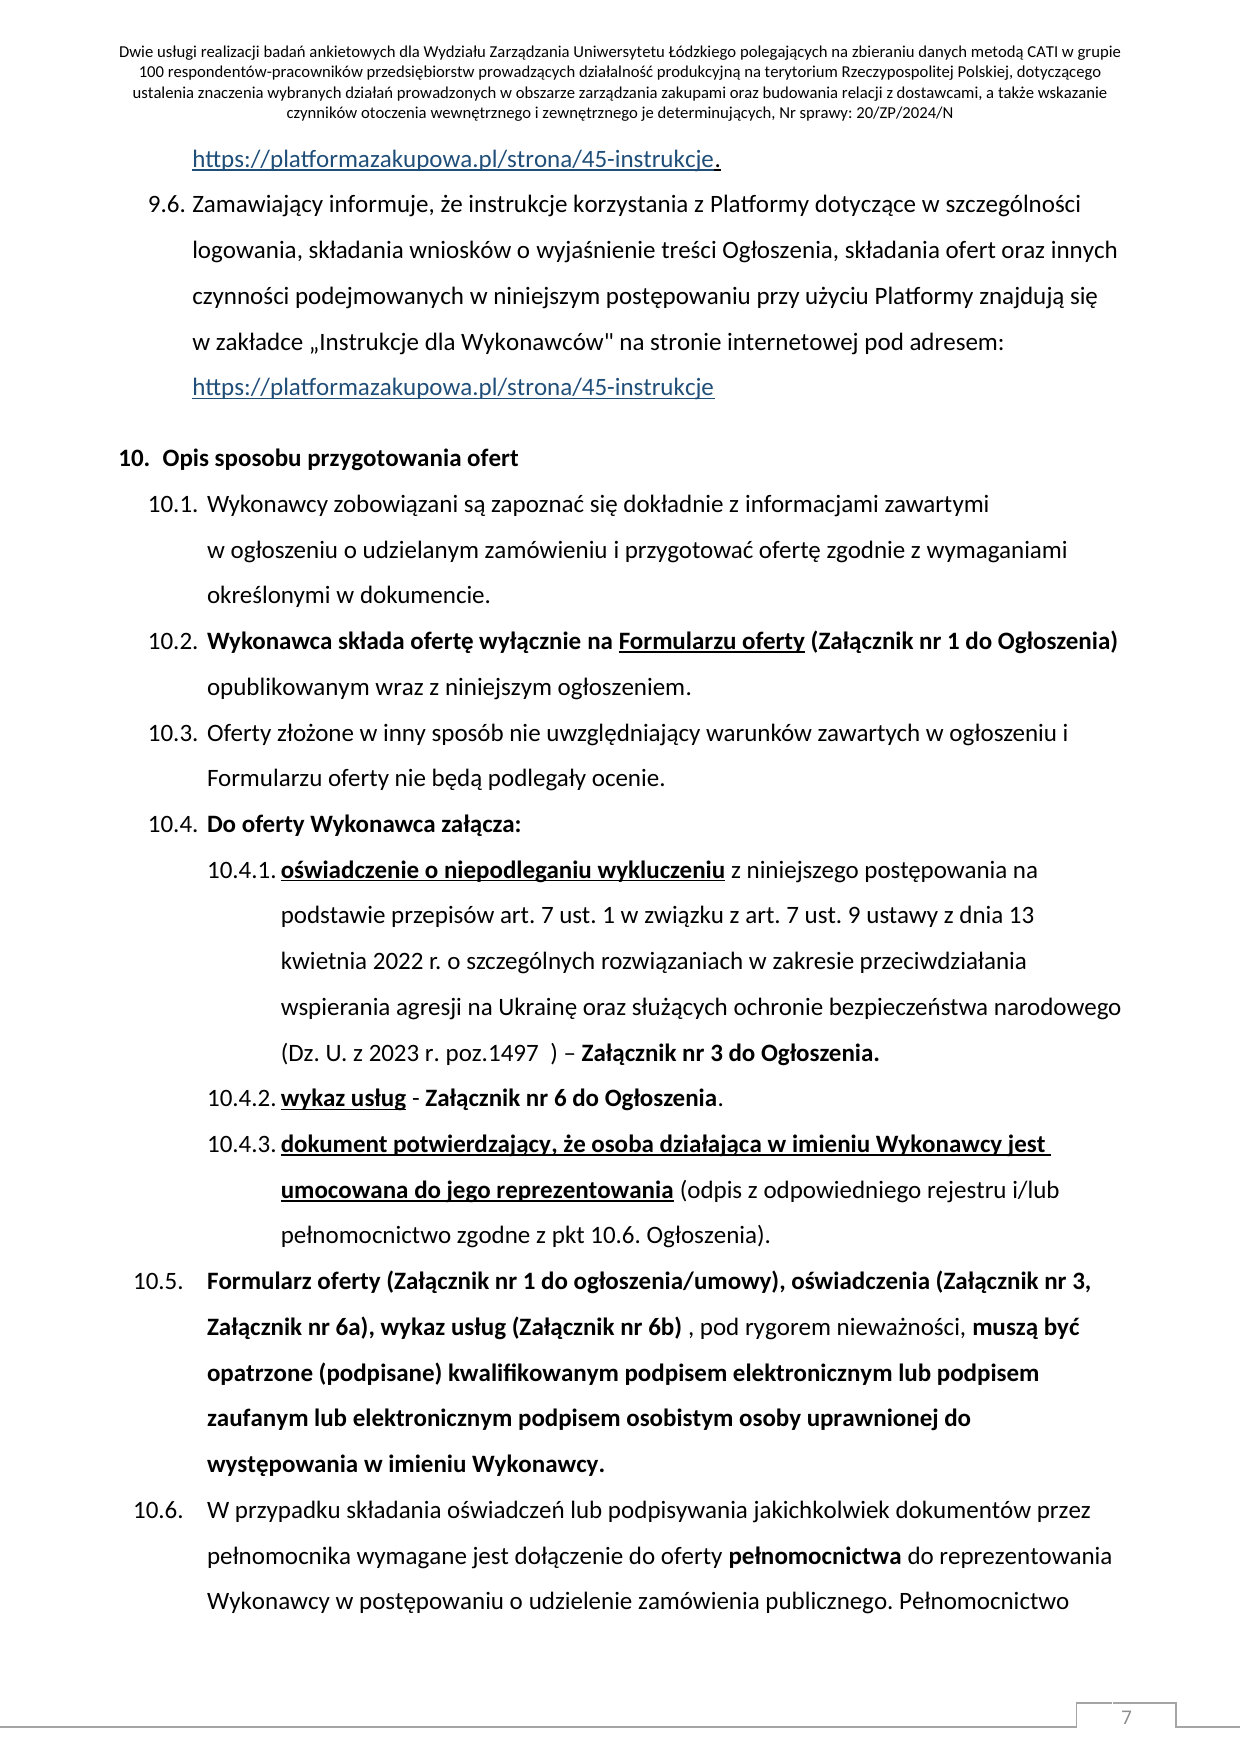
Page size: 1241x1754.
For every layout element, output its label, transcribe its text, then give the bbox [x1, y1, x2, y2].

list Opis sposobu przygotowania ofert [118, 442, 1122, 473]
list dokument potwierdzający, że osoba działająca w imieniu Wykonawcy jest umocowana do jego reprezentowania (odpis z odpowiedniego rejestru i/lub pełnomocnictwo zgodne z pkt 10.6. Ogłoszenia). [207, 1128, 1122, 1250]
list Do oferty Wykonawca załącza: [148, 808, 1122, 839]
list Zamawiający informuje, że instrukcje korzystania z Platformy dotyczące w szczególności logowania, składania wniosków o wyjaśnienie treści Ogłoszenia, składania ofert oraz innych czynności podejmowanych w niniejszym postępowaniu przy użyciu Platformy znajdują się w zakładce „Instrukcje dla Wykonawców" na stronie internetowej pod adresem: https://platformazakupowa.pl/strona/45-instrukcje [148, 189, 1122, 402]
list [133, 1494, 1122, 1616]
list Wykonawca składa ofertę wyłącznie na Formularzu oferty (Załącznik nr 1 do Ogłoszenia) opublikowanym wraz z niniejszym ogłoszeniem. [148, 625, 1122, 701]
list Wykonawcy zobowiązani są zapoznać się dokładnie z informacjami zawartymi w ogłoszeniu o udzielanym zamówieniu i przygotować ofertę zgodnie z wymaganiami określonymi w dokumencie. [148, 488, 1122, 610]
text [162, 143, 1122, 173]
list Formularz oferty (Załącznik nr 1 do ogłoszenia/umowy), oświadczenia (Załącznik nr 3, Załącznik nr 6a), wykaz usług (Załącznik nr 6b) , pod rygorem nieważności, muszą być opatrzone (podpisane) kwalifikowanym podpisem elektronicznym lub podpisem zaufanym lub elektronicznym podpisem osobistym osoby uprawnionej do występowania w imieniu Wykonawcy. [133, 1265, 1122, 1479]
list oświadczenie o niepodleganiu wykluczeniu z niniejszego postępowania na podstawie przepisów art. 7 ust. 1 w związku z art. 7 ust. 9 ustawy z dnia 13 kwietnia 2022 r. o szczególnych rozwiązaniach w zakresie przeciwdziałania wspierania agresji na Ukrainę oraz służących ochronie bezpieczeństwa narodowego (Dz. U. z 2023 r. poz.1497 ) – Załącznik nr 3 do Ogłoszenia. [207, 854, 1122, 1067]
list wykaz usług - Załącznik nr 6 do Ogłoszenia. [207, 1082, 1122, 1113]
list Oferty złożone w inny sposób nie uwzględniający warunków zawartych w ogłoszeniu i Formularzu oferty nie będą podlegały ocenie. [148, 717, 1122, 793]
